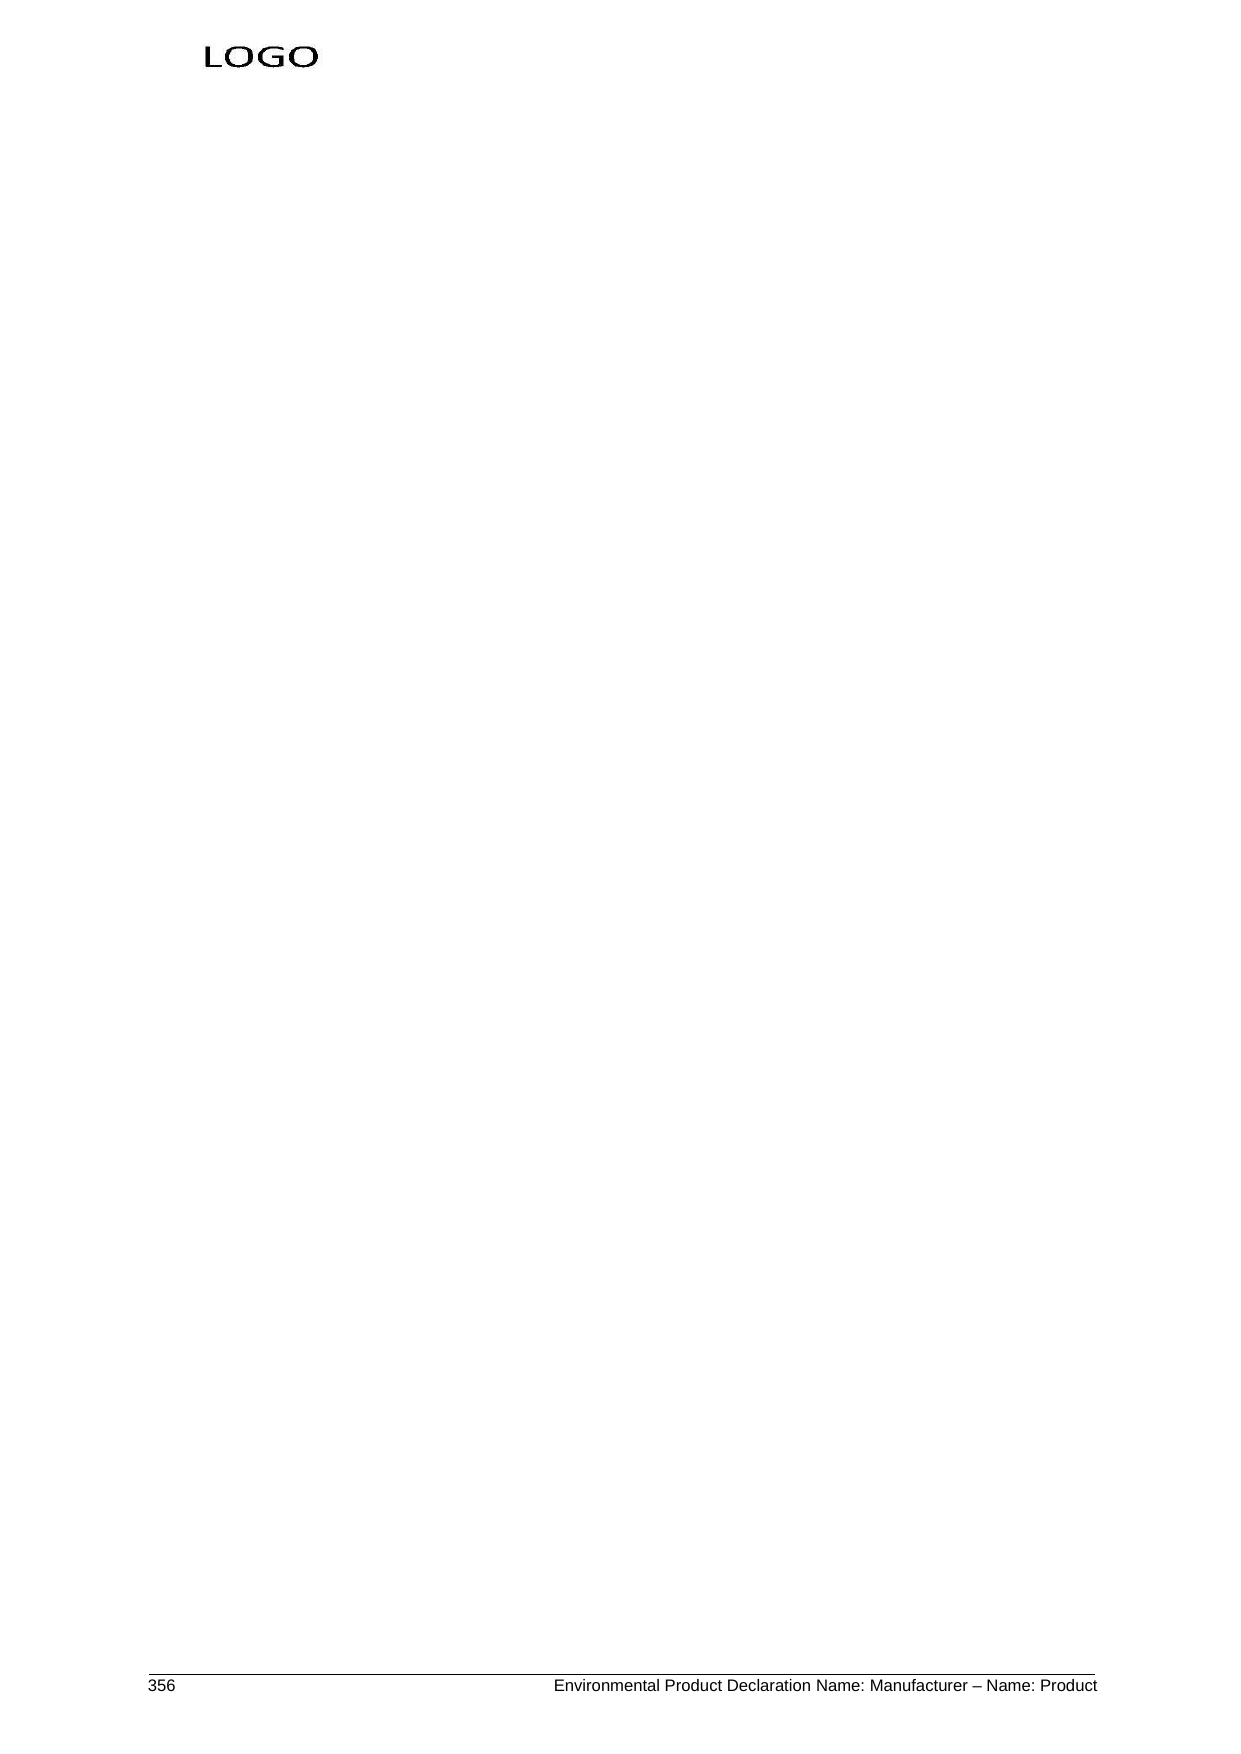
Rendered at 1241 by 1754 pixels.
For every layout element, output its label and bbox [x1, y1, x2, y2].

picture [148, 13, 623, 102]
